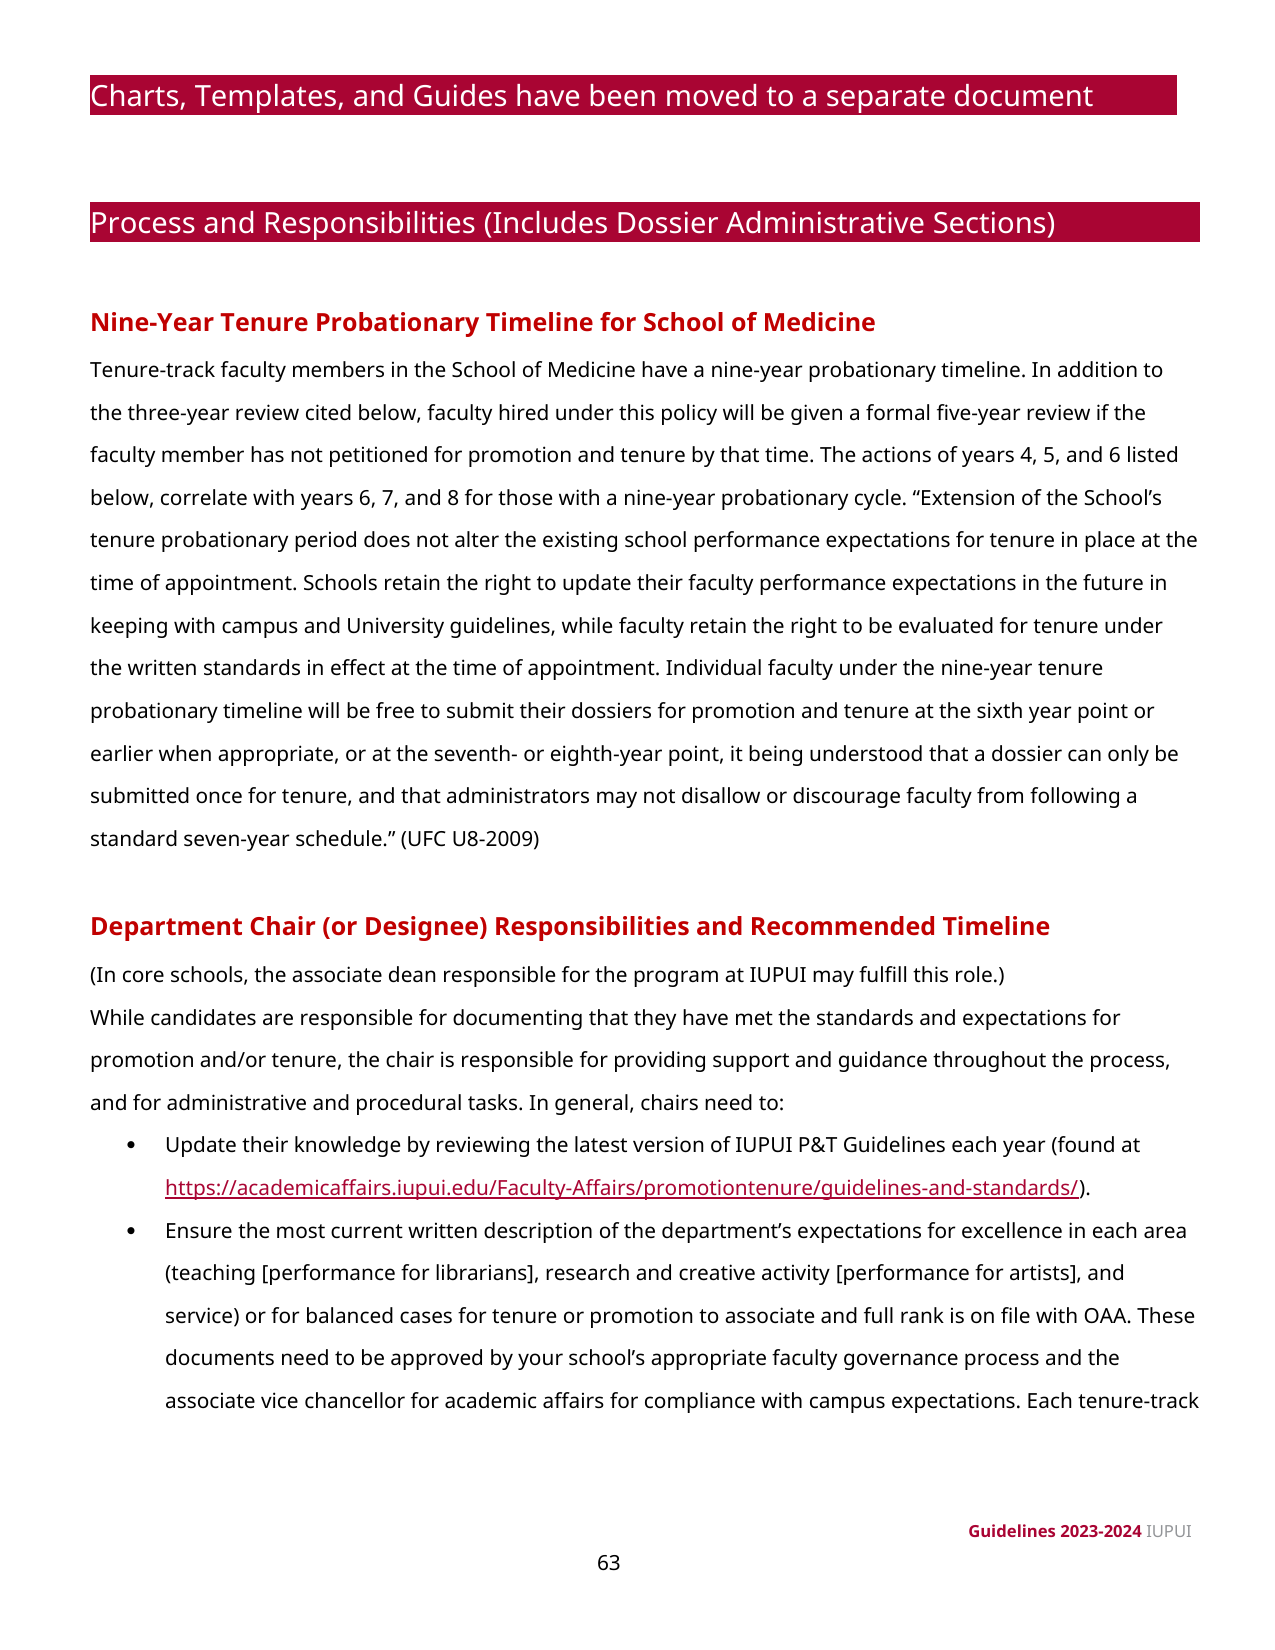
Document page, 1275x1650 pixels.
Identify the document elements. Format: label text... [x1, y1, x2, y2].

text Tenure-track faculty members in the School of Medicine have a nine-year probationary timeline. In addition to the three-year review cited below, faculty hired under this policy will be given a formal five-year review if the faculty member has not petitioned for promotion and tenure by that time. The actions of years 4, 5, and 6 listed below, correlate with years 6, 7, and 8 for those with a nine-year probationary cycle. “Extension of the School’s tenure probationary period does not alter the existing school performance expectations for tenure in place at the time of appointment. Schools retain the right to update their faculty performance expectations in the future in keeping with campus and University guidelines, while faculty retain the right to be evaluated for tenure under the written standards in effect at the time of appointment. Individual faculty under the nine-year tenure probationary timeline will be free to submit their dossiers for promotion and tenure at the sixth year point or earlier when appropriate, or at the seventh- or eighth-year point, it being understood that a dossier can only be submitted once for tenure, and that administrators may not disallow or discourage faculty from following a standard seven-year schedule.” (UFC U8-2009) [90, 355, 1200, 852]
subtitle Charts, Templates, and Guides have been moved to a separate document [90, 75, 1177, 115]
subtitle Process and Responsibilities (Includes Dossier Administrative Sections) [90, 202, 1200, 242]
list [127, 1216, 1200, 1414]
subtitle Department Chair (or Designee) Responsibilities and Recommended Timeline [90, 909, 1200, 943]
text While candidates are responsible for documenting that they have met the standards and expectations for promotion and/or tenure, the chair is responsible for providing support and guidance throughout the process, and for administrative and procedural tasks. In general, chairs need to: [90, 1003, 1200, 1116]
text (In core schools, the associate dean responsible for the program at IUPUI may fulfill this role.) [90, 960, 1200, 988]
subtitle Nine-Year Tenure Probationary Timeline for School of Medicine [90, 304, 1200, 338]
list Update their knowledge by reviewing the latest version of IUPUI P&T Guidelines each year (found at https://academicaffairs.iupui.edu/Faculty-Affairs/promotiontenure/guidelines-and-standards/). [127, 1131, 1200, 1202]
